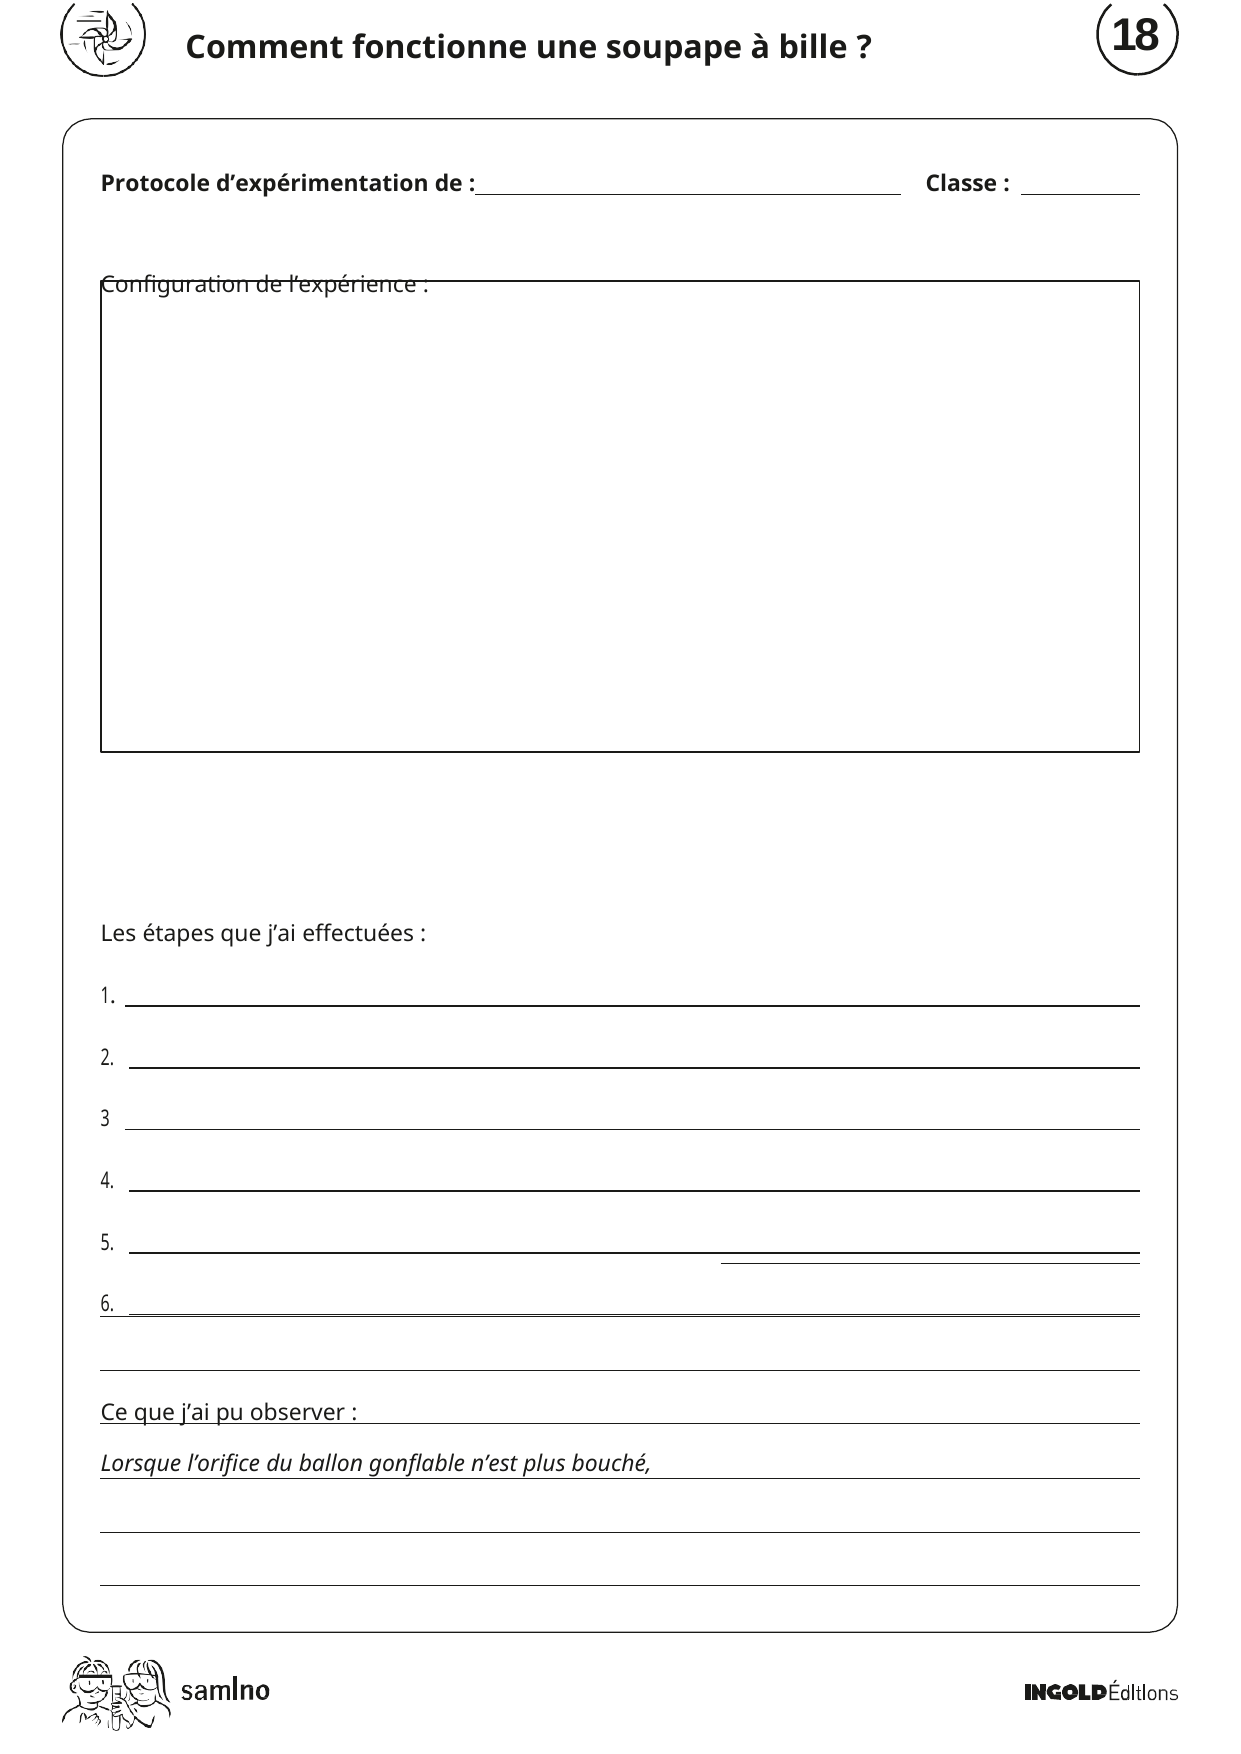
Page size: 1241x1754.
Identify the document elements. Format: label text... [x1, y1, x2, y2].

picture [62, 1656, 230, 1731]
text 4. [100, 1164, 1190, 1195]
text 2. [100, 1040, 1190, 1072]
subtitle Comment fonctionne une soupape à bille ? 18 [185, 8, 1190, 68]
subtitle Protocole d’expérimentation de : Classe : [100, 167, 1190, 199]
text 3 [100, 1102, 1190, 1133]
text 5. [100, 1225, 1190, 1257]
text 1. [100, 979, 1190, 1010]
picture [60, 2, 146, 77]
text Ce que j’ai pu observer : [100, 1396, 1190, 1427]
text Lorsque l’orifice du ballon gonflable n’est plus bouché, [100, 1447, 1190, 1478]
text Configuration de l’expérience : [100, 268, 1190, 299]
text 6. [100, 1287, 1190, 1318]
text Les étapes que j’ai effectuées : [100, 917, 1190, 948]
